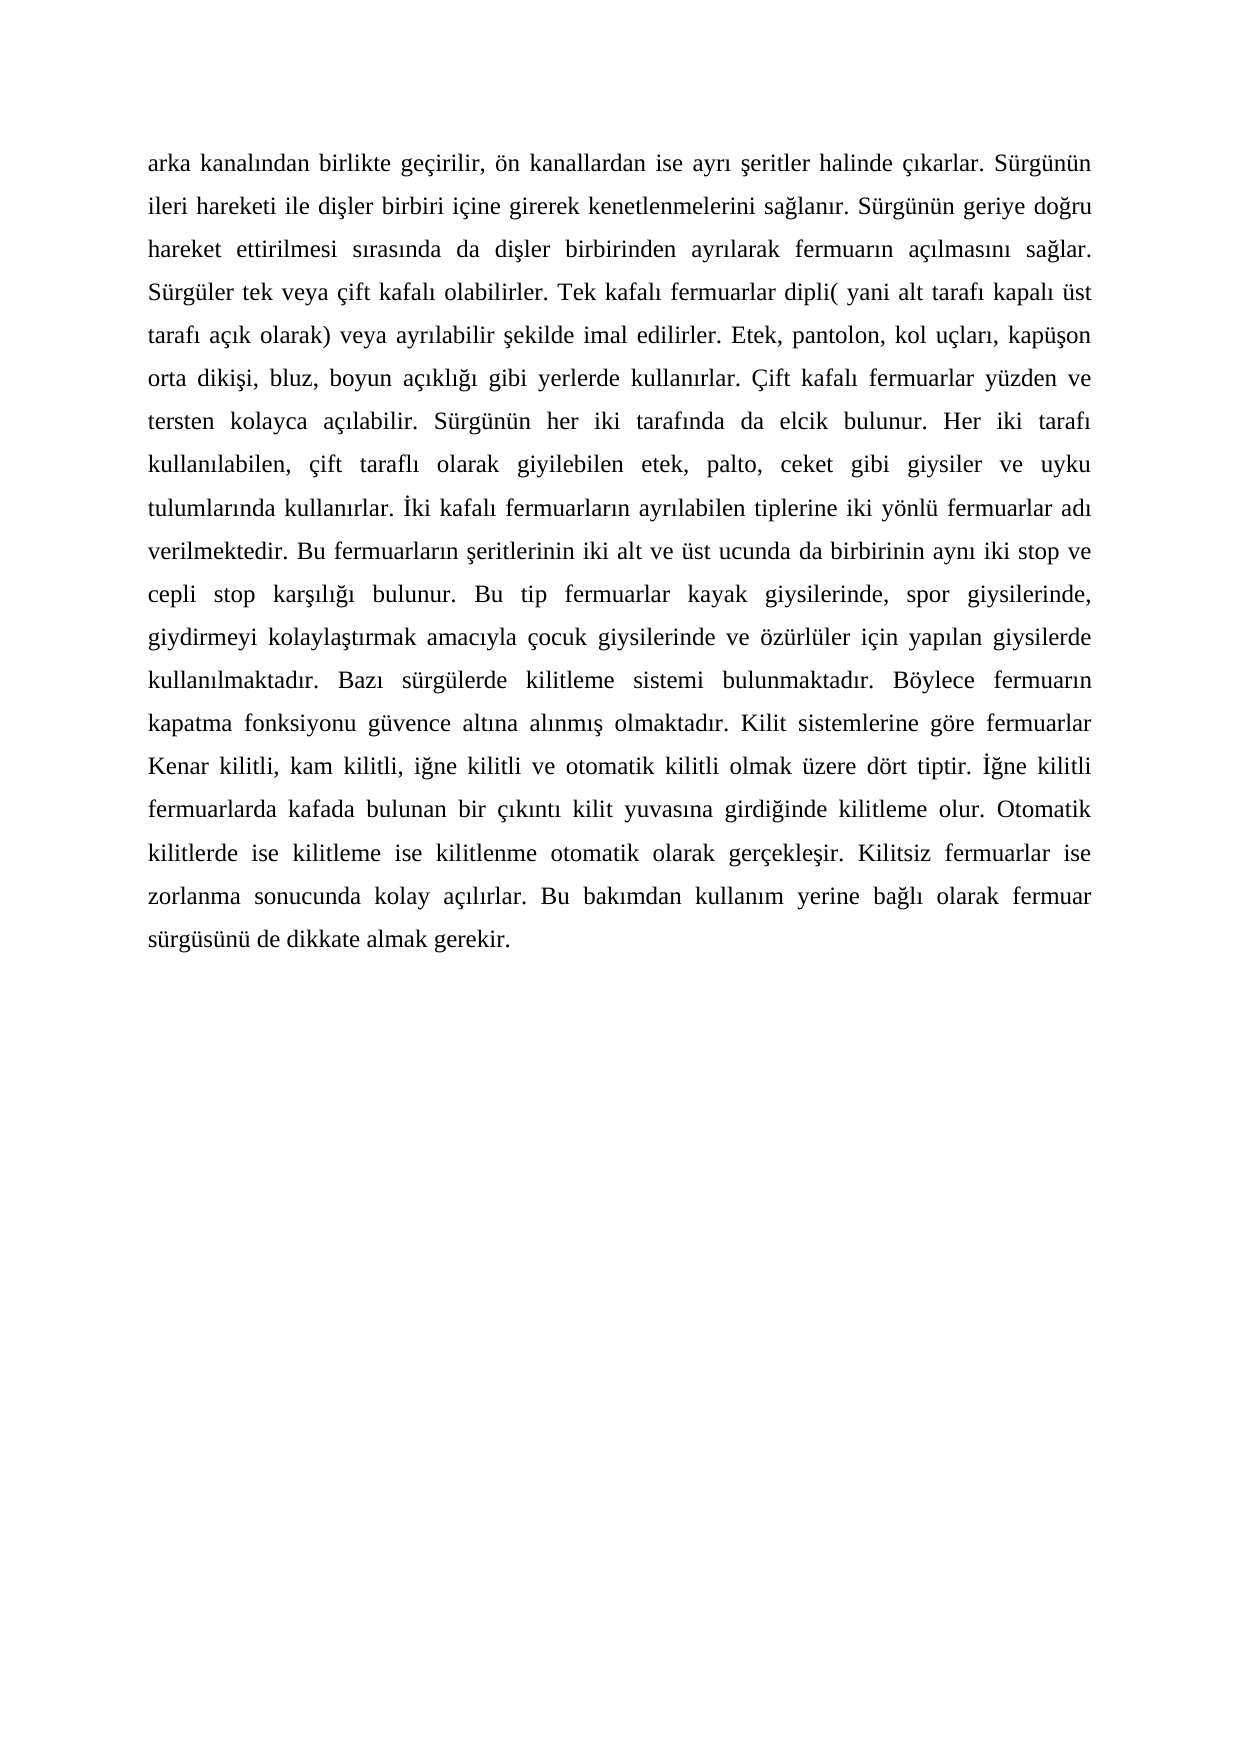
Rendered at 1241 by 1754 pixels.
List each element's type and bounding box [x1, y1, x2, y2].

text [148, 148, 1093, 953]
